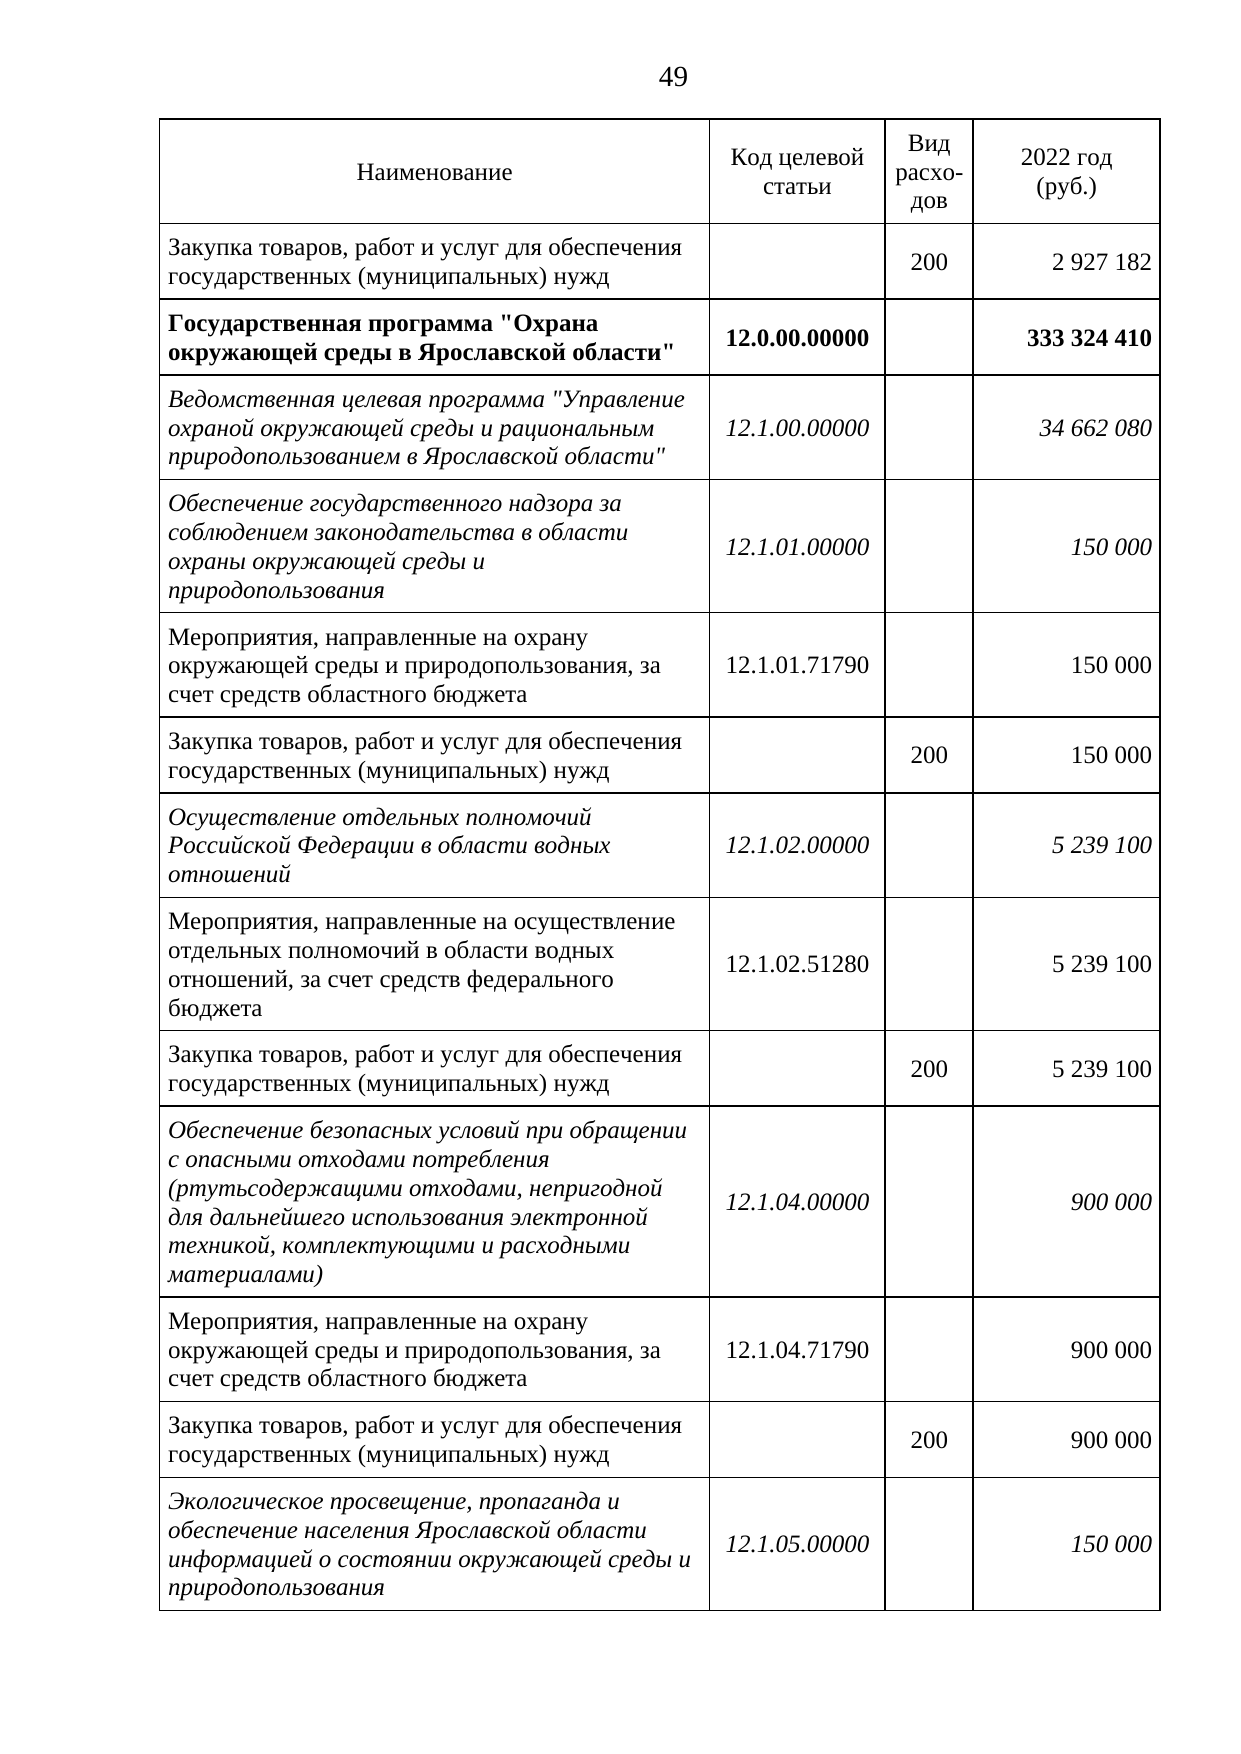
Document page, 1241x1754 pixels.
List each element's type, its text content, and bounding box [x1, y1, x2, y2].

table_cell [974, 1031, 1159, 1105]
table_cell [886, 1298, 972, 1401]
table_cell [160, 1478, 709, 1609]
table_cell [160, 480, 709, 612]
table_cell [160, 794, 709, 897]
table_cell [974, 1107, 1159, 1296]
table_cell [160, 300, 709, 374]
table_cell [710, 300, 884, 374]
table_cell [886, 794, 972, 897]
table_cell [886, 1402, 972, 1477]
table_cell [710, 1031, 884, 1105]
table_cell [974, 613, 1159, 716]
table_header Код целевой статьи [710, 120, 884, 223]
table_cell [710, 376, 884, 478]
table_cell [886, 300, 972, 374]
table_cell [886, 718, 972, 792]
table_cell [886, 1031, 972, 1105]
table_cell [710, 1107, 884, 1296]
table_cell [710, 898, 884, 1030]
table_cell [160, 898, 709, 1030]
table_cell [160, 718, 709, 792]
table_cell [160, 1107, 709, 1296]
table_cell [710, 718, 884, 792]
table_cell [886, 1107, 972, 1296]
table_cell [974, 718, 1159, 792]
table_header Наименование [160, 120, 709, 223]
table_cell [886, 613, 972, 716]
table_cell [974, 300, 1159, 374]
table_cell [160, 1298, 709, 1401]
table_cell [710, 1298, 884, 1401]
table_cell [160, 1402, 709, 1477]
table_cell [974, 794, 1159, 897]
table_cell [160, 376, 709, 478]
table_header 2022 год (руб.) [974, 120, 1159, 223]
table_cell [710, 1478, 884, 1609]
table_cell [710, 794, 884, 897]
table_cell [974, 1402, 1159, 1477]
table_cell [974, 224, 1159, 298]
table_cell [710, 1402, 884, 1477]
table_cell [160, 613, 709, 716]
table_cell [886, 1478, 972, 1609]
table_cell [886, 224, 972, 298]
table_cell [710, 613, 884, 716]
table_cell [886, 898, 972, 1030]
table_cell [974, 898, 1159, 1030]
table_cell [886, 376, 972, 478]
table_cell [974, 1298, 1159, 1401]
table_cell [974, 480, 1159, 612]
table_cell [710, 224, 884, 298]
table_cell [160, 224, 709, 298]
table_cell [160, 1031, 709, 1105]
table_header Вид расхо-дов [886, 120, 972, 223]
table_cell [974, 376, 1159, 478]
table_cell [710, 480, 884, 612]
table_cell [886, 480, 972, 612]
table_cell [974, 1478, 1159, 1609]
